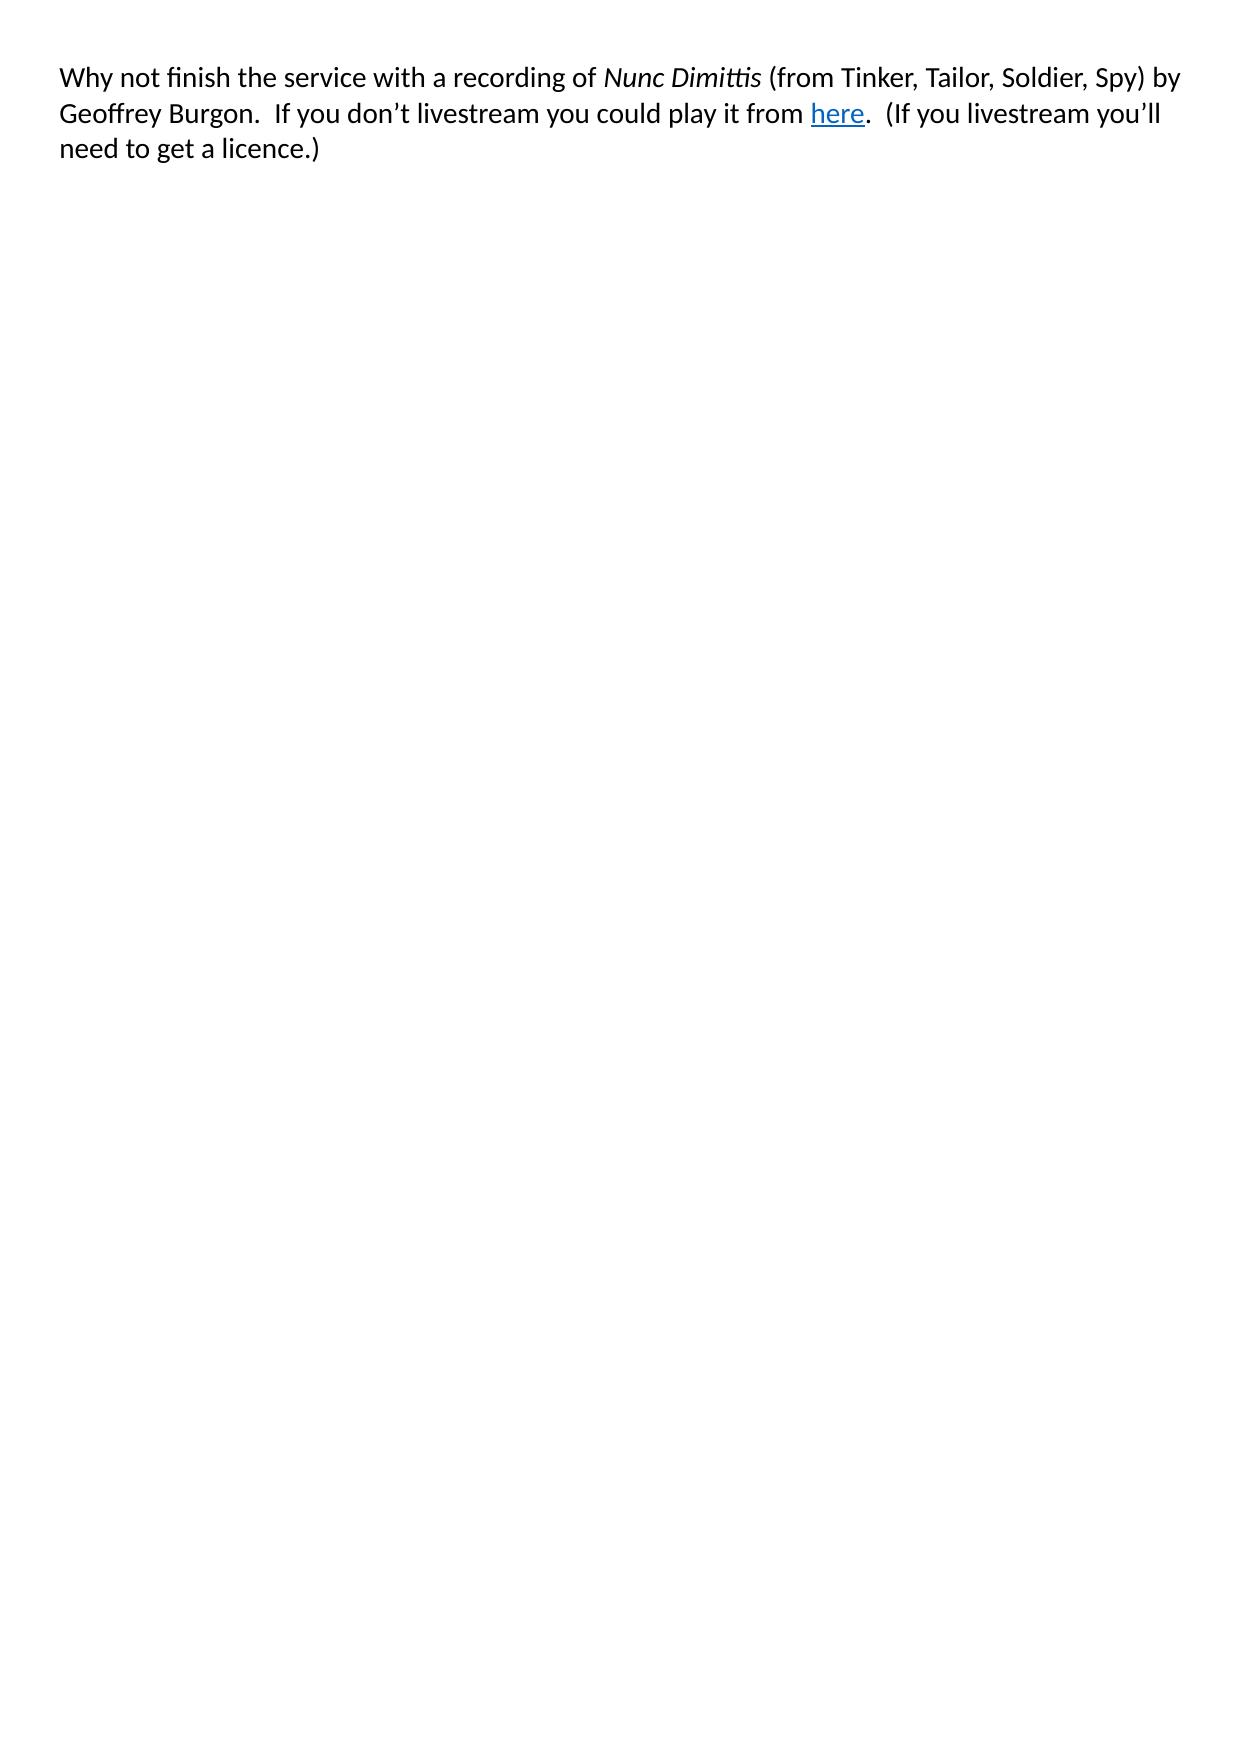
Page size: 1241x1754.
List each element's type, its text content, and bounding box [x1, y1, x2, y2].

text Why not finish the service with a recording of Nunc Dimittis (from Tinker, Tailor, Soldier, Spy) by Geoffrey Burgon. If you don’t livestream you could play it from here. (If you livestream you’ll need to get a licence.) [59, 59, 1181, 166]
